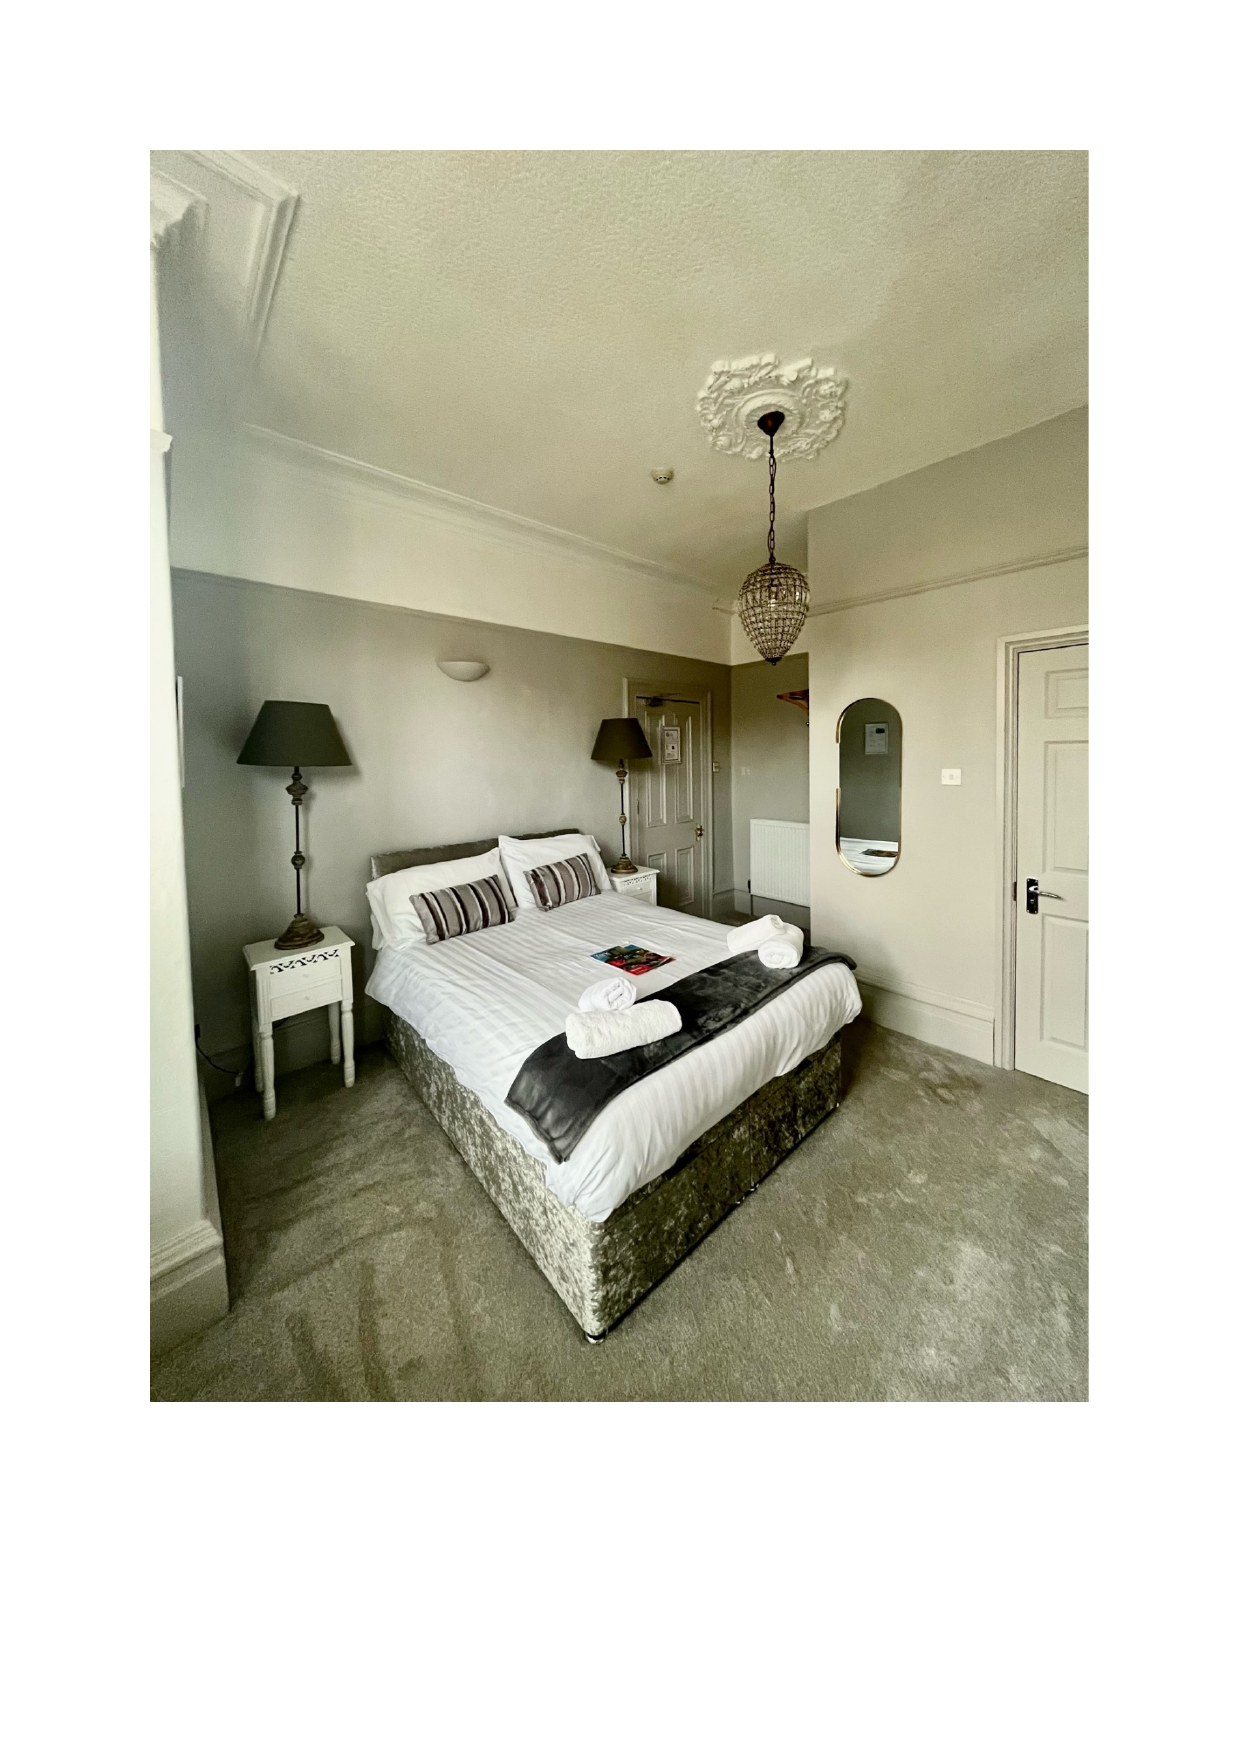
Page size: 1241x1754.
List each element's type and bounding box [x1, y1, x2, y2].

picture [150, 150, 1089, 1402]
